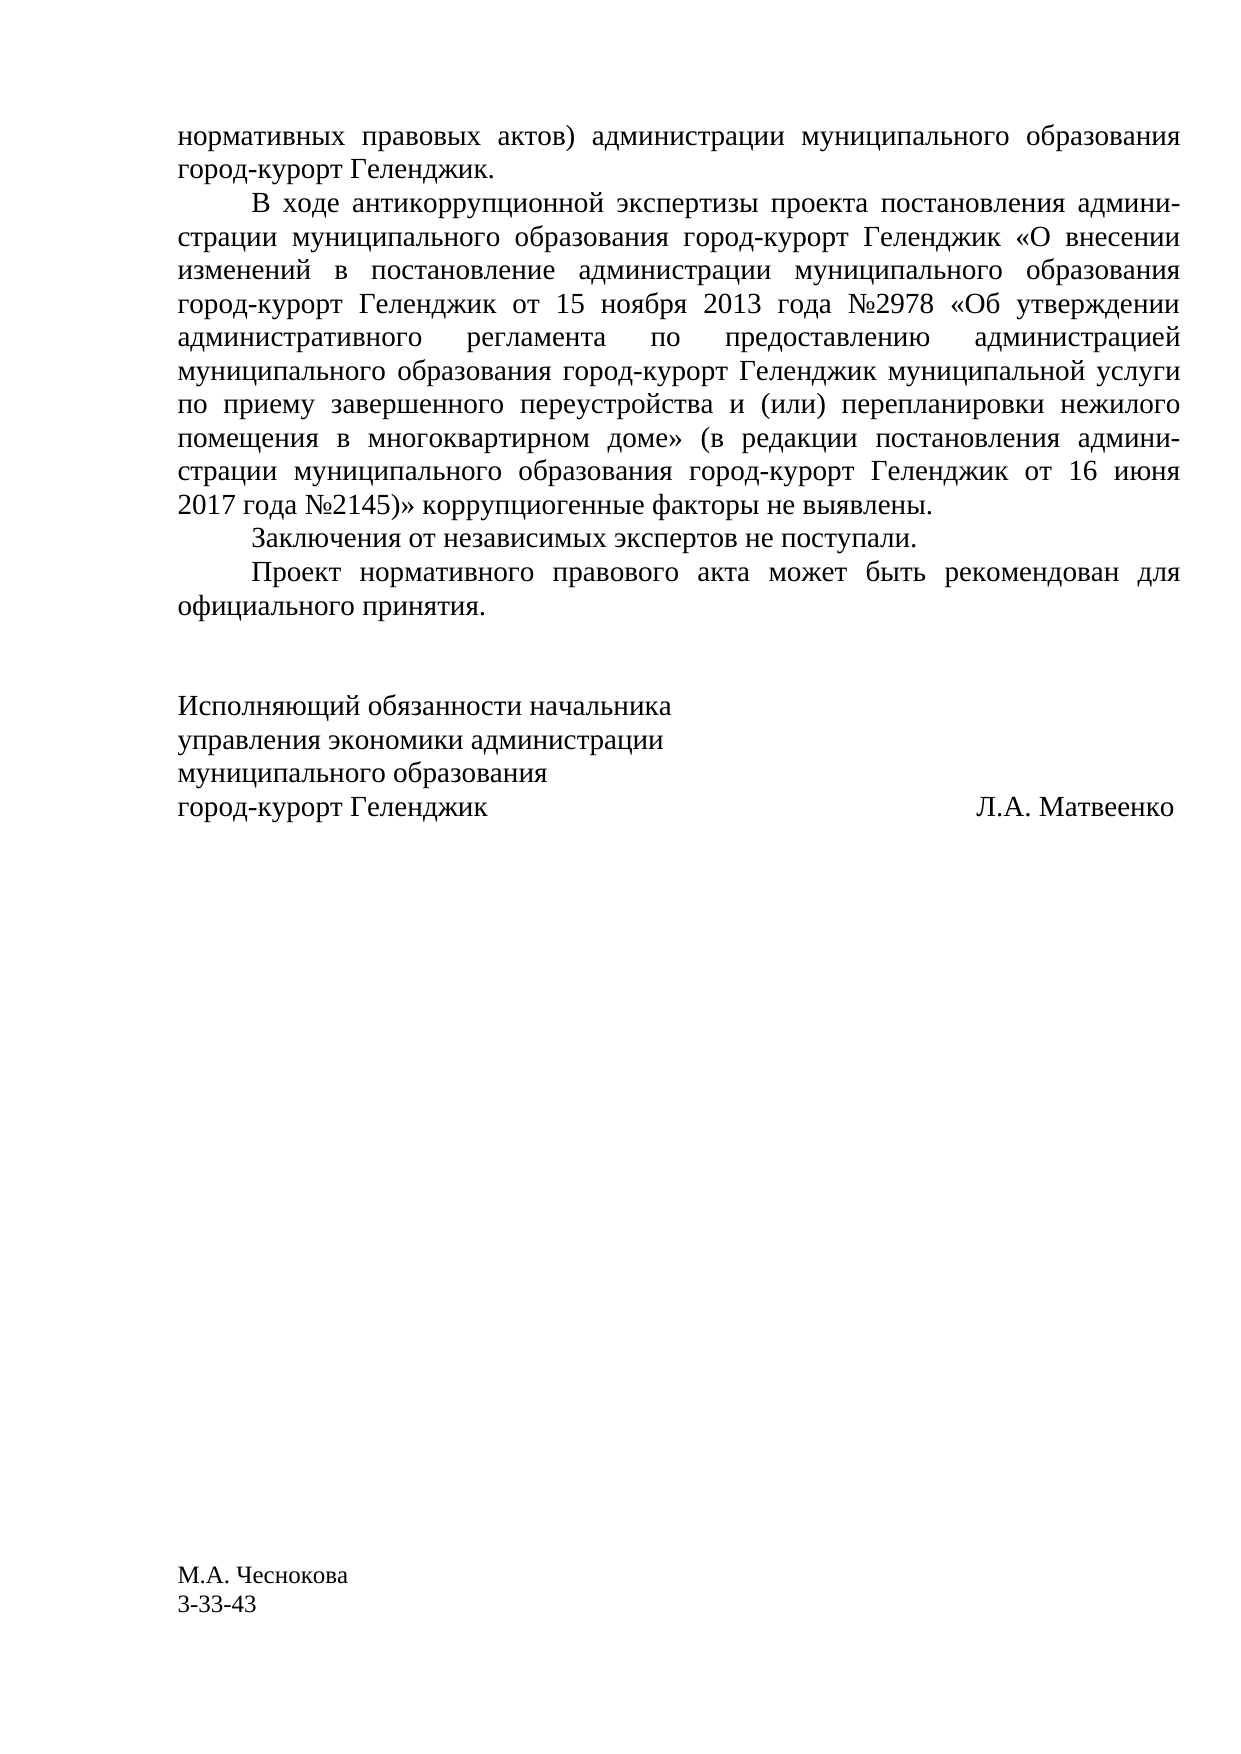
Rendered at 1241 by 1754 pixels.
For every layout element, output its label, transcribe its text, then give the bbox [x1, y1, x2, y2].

text Исполняющий обязанности начальника [177, 688, 1181, 722]
text Проект нормативного правового акта может быть рекомендован для официального принятия. [177, 554, 1181, 621]
text Заключения от независимых экспертов не поступали. [177, 521, 1181, 554]
text муниципального образования [177, 755, 1181, 789]
text В ходе антикоррупционной экспертизы проекта постановления админи-страции муниципального образования город-курорт Геленджик «О внесении изменений в постановление администрации муниципального образования город-курорт Геленджик от 15 ноября 2013 года №2978 «Об утверждении административного регламента по предоставлению администрацией муниципального образования город-курорт Геленджик муниципальной услуги по приему завершенного переустройства и (или) перепланировки нежилого помещения в многоквартирном доме» (в редакции постановления админи-страции муниципального образования город-курорт Геленджик от 16 июня 2017 года №2145)» коррупциогенные факторы не выявлены. [177, 185, 1181, 521]
text управления экономики администрации [177, 722, 1181, 755]
text город-курорт Геленджик Л.А. Матвеенко [177, 789, 1181, 822]
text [177, 118, 1181, 185]
text М.А. Чеснокова [177, 1560, 1181, 1589]
text 3-33-43 [177, 1589, 1181, 1618]
